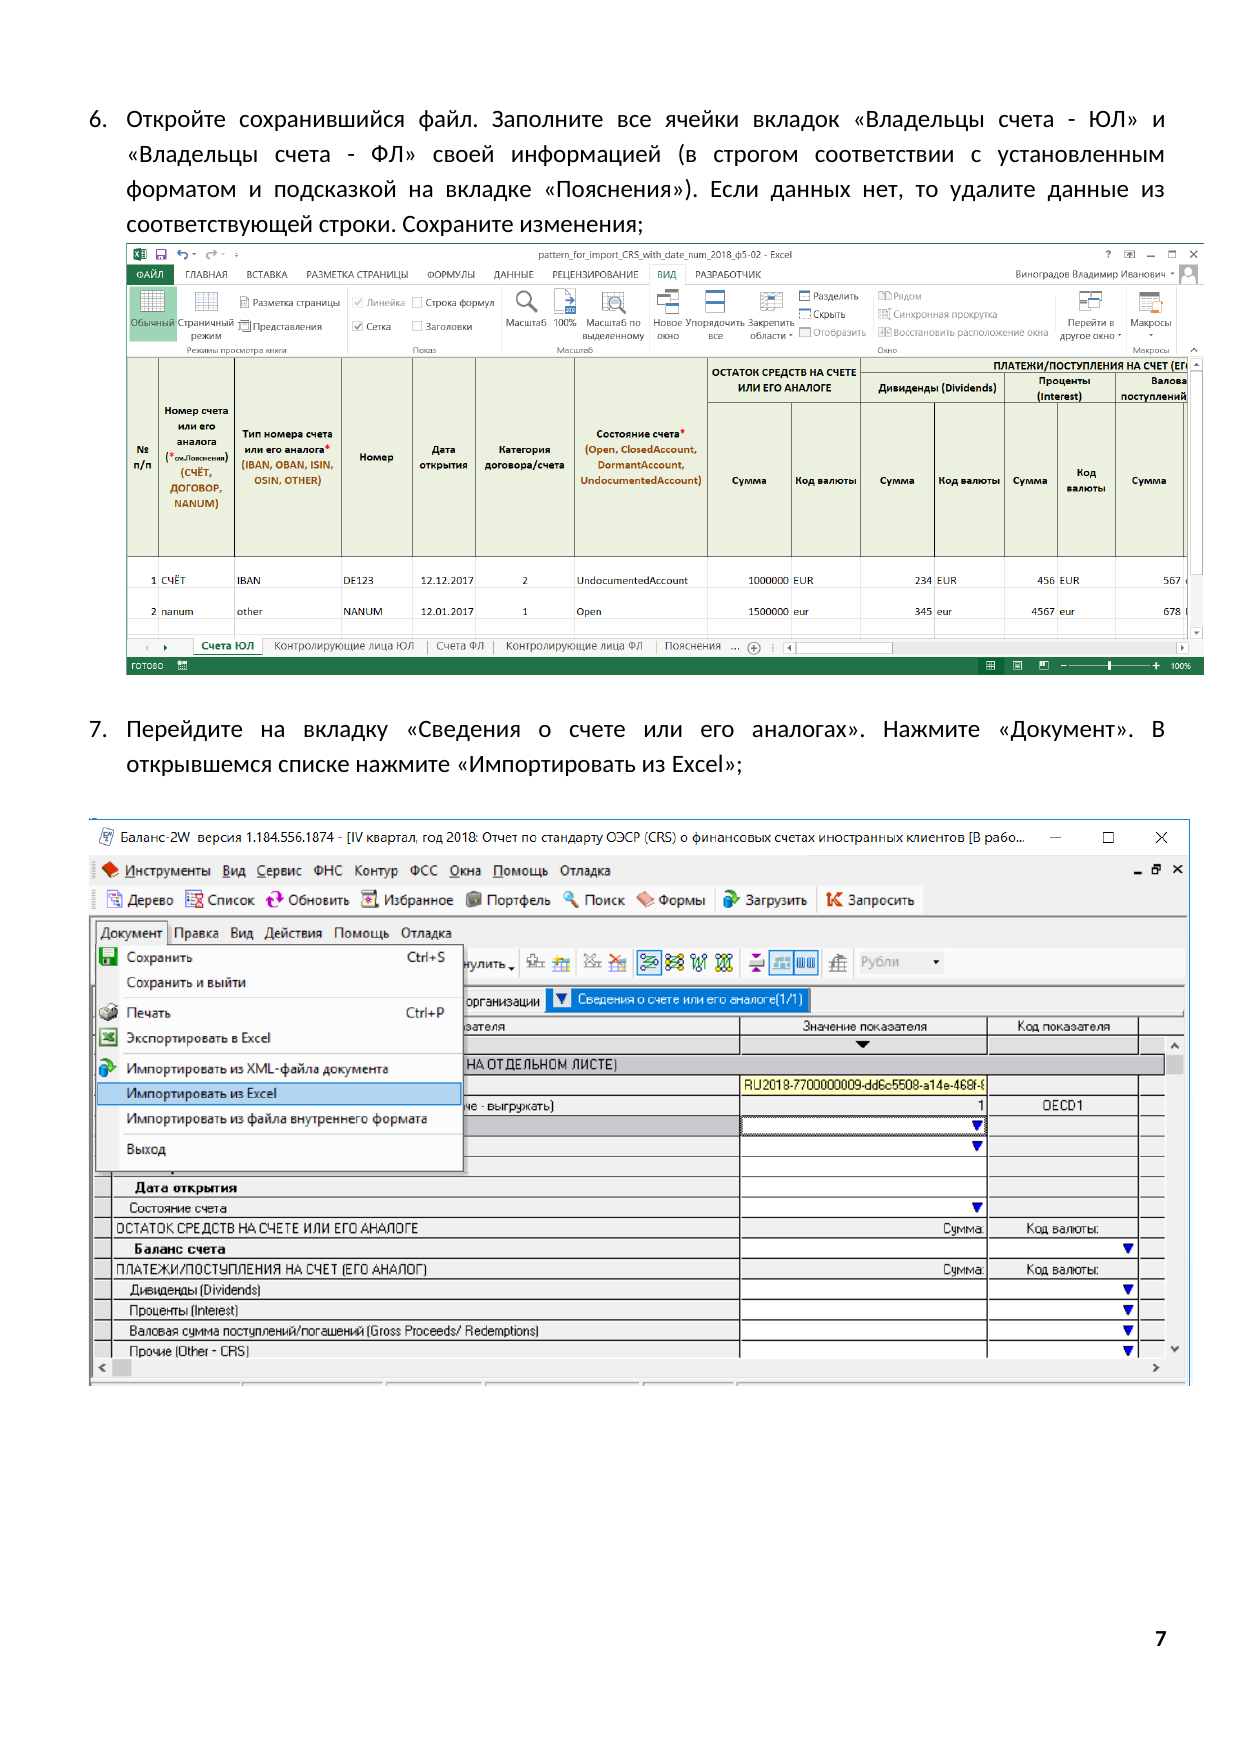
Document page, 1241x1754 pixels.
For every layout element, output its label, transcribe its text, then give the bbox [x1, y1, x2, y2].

list Откройте сохранившийся файл. Заполните все ячейки вкладок «Владельцы счета - ЮЛ» и «Владельцы счета - ФЛ» своей информацией (в строгом соответствии с установленным форматом и подсказкой на вкладке «Пояснения»). Если данных нет, то удалите данные из соответствующей строки. Сохраните изменения; [89, 103, 1167, 239]
picture [88, 818, 1193, 1386]
picture [126, 243, 1204, 675]
list Перейдите на вкладку «Сведения о счете или его аналогах». Нажмите «Документ». В открывшемся списке нажмите «Импортировать из Excel»; [89, 713, 1167, 779]
